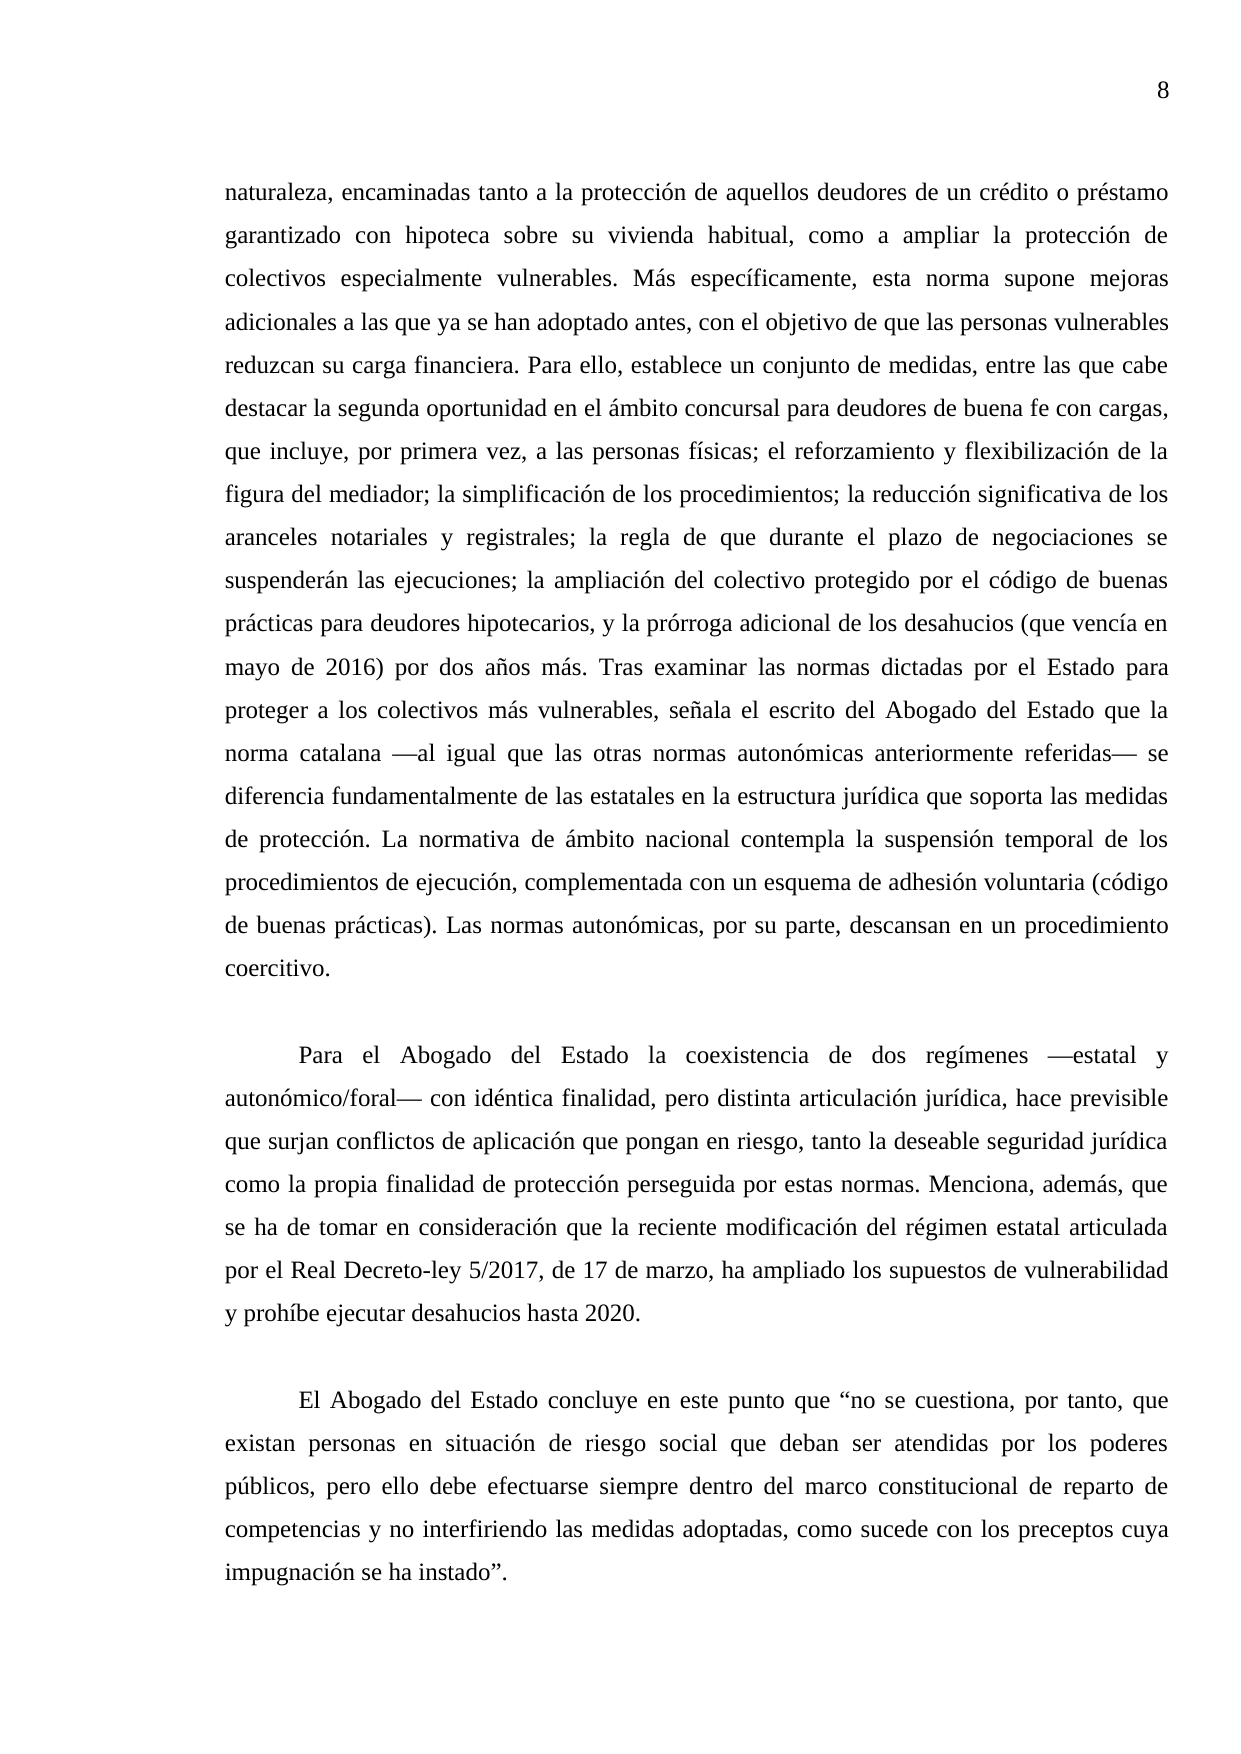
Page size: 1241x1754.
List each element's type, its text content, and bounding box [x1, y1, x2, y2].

text Para el Abogado del Estado la coexistencia de dos regímenes —estatal y autonómico/foral— con idéntica finalidad, pero distinta articulación jurídica, hace previsible que surjan conflictos de aplicación que pongan en riesgo, tanto la deseable seguridad jurídica como la propia finalidad de protección perseguida por estas normas. Menciona, además, que se ha de tomar en consideración que la reciente modificación del régimen estatal articulada por el Real Decreto-ley 5/2017, de 17 de marzo, ha ampliado los supuestos de vulnerabilidad y prohíbe ejecutar desahucios hasta 2020. [224, 1040, 1169, 1327]
text El Abogado del Estado concluye en este punto que “no se cuestiona, por tanto, que existan personas en situación de riesgo social que deban ser atendidas por los poderes públicos, pero ello debe efectuarse siempre dentro del marco constitucional de reparto de competencias y no interfiriendo las medidas adoptadas, como sucede con los preceptos cuya impugnación se ha instado”. [224, 1385, 1169, 1586]
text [224, 177, 1169, 982]
